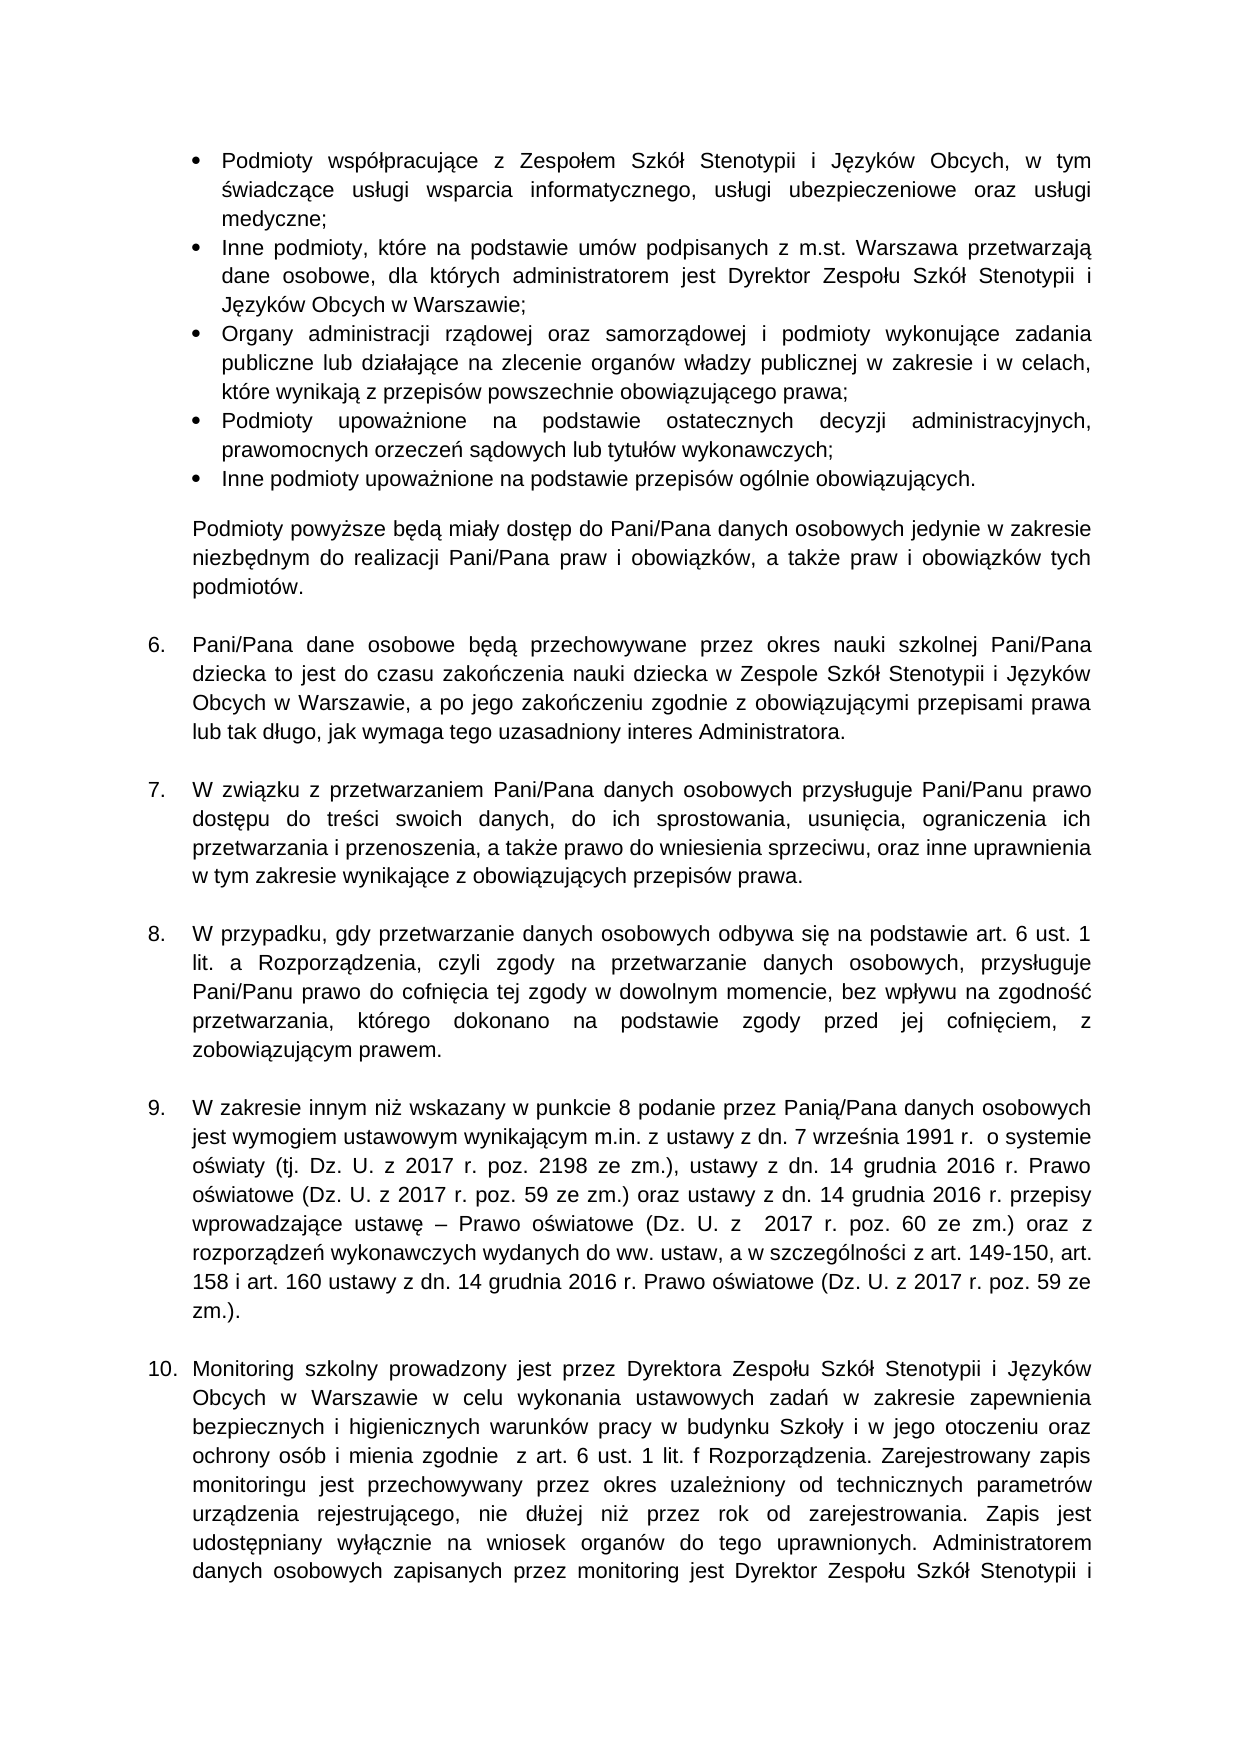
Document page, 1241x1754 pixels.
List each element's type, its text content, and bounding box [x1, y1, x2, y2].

list Podmioty upoważnione na podstawie ostatecznych decyzji administracyjnych, prawomocnych orzeczeń sądowych lub tytułów wykonawczych; [192, 408, 1093, 462]
list Pani/Pana dane osobowe będą przechowywane przez okres nauki szkolnej Pani/Pana dziecka to jest do czasu zakończenia nauki dziecka w Zespole Szkół Stenotypii i Języków Obcych w Warszawie, a po jego zakończeniu zgodnie z obowiązującymi przepisami prawa lub tak długo, jak wymaga tego uzasadniony interes Administratora. [148, 632, 1093, 744]
list Podmioty współpracujące z Zespołem Szkół Stenotypii i Języków Obcych, w tym świadczące usługi wsparcia informatycznego, usługi ubezpieczeniowe oraz usługi medyczne; [192, 148, 1093, 231]
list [148, 1356, 1093, 1584]
list Organy administracji rządowej oraz samorządowej i podmioty wykonujące zadania publiczne lub działające na zlecenie organów władzy publicznej w zakresie i w celach, które wynikają z przepisów powszechnie obowiązującego prawa; [192, 321, 1093, 404]
list W zakresie innym niż wskazany w punkcie 8 podanie przez Panią/Pana danych osobowych jest wymogiem ustawowym wynikającym m.in. z ustawy z dn. 7 września 1991 r. o systemie oświaty (tj. Dz. U. z 2017 r. poz. 2198 ze zm.), ustawy z dn. 14 grudnia 2016 r. Prawo oświatowe (Dz. U. z 2017 r. poz. 59 ze zm.) oraz ustawy z dn. 14 grudnia 2016 r. przepisy wprowadzające ustawę – Prawo oświatowe (Dz. U. z 2017 r. poz. 60 ze zm.) oraz z rozporządzeń wykonawczych wydanych do ww. ustaw, a w szczególności z art. 149-150, art. 158 i art. 160 ustawy z dn. 14 grudnia 2016 r. Prawo oświatowe (Dz. U. z 2017 r. poz. 59 ze zm.). [148, 1095, 1093, 1323]
text Podmioty powyższe będą miały dostęp do Pani/Pana danych osobowych jedynie w zakresie niezbędnym do realizacji Pani/Pana praw i obowiązków, a także praw i obowiązków tych podmiotów. [192, 516, 1093, 599]
list W przypadku, gdy przetwarzanie danych osobowych odbywa się na podstawie art. 6 ust. 1 lit. a Rozporządzenia, czyli zgody na przetwarzanie danych osobowych, przysługuje Pani/Panu prawo do cofnięcia tej zgody w dowolnym momencie, bez wpływu na zgodność przetwarzania, którego dokonano na podstawie zgody przed jej cofnięciem, z zobowiązującym prawem. [148, 921, 1093, 1062]
list W związku z przetwarzaniem Pani/Pana danych osobowych przysługuje Pani/Panu prawo dostępu do treści swoich danych, do ich sprostowania, usunięcia, ograniczenia ich przetwarzania i przenoszenia, a także prawo do wniesienia sprzeciwu, oraz inne uprawnienia w tym zakresie wynikające z obowiązujących przepisów prawa. [148, 777, 1093, 889]
list Inne podmioty, które na podstawie umów podpisanych z m.st. Warszawa przetwarzają dane osobowe, dla których administratorem jest Dyrektor Zespołu Szkół Stenotypii i Języków Obcych w Warszawie; [192, 234, 1093, 318]
list Inne podmioty upoważnione na podstawie przepisów ogólnie obowiązujących. [192, 466, 1093, 491]
